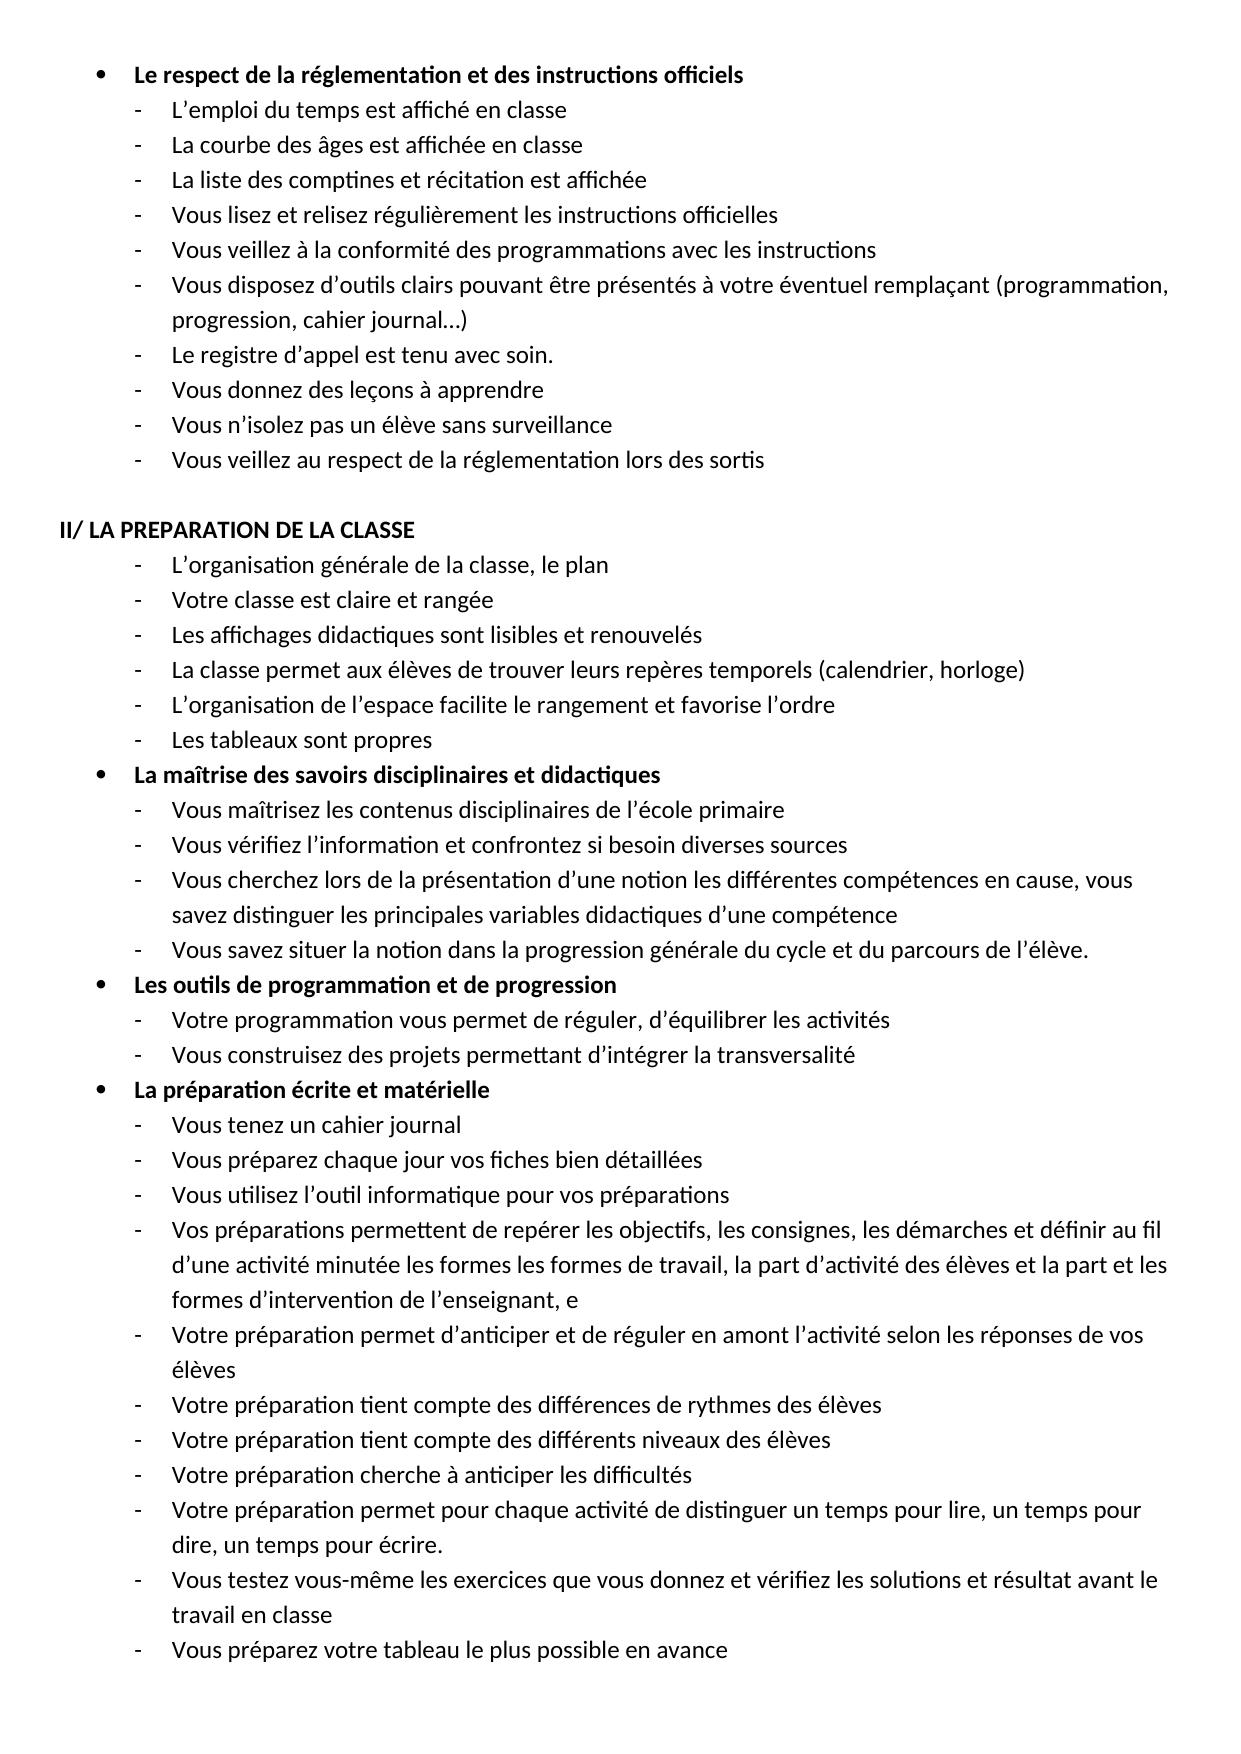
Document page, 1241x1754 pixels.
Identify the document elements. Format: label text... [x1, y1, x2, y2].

list Vous lisez et relisez régulièrement les instructions officielles [134, 199, 1181, 229]
list Vous maîtrisez les contenus disciplinaires de l’école primaire [134, 794, 1181, 824]
list Vous tenez un cahier journal [134, 1109, 1181, 1139]
list Votre préparation tient compte des différences de rythmes des élèves [134, 1389, 1181, 1419]
list Vous savez situer la notion dans la progression générale du cycle et du parcours de l’élève. [134, 934, 1181, 964]
list Vous veillez au respect de la réglementation lors des sortis [134, 444, 1181, 474]
list Vous préparez chaque jour vos fiches bien détaillées [134, 1144, 1181, 1174]
list La préparation écrite et matérielle [97, 1074, 1181, 1104]
list La courbe des âges est affichée en classe [134, 129, 1181, 159]
list La maîtrise des savoirs disciplinaires et didactiques [97, 759, 1181, 789]
list Les tableaux sont propres [134, 724, 1181, 754]
list Le respect de la réglementation et des instructions officiels [97, 59, 1181, 89]
list Vous testez vous-même les exercices que vous donnez et vérifiez les solutions et résultat avant le travail en classe [134, 1564, 1181, 1629]
list Vous n’isolez pas un élève sans surveillance [134, 409, 1181, 439]
list Vous vérifiez l’information et confrontez si besoin diverses sources [134, 829, 1181, 859]
list Votre préparation tient compte des différents niveaux des élèves [134, 1424, 1181, 1454]
list Le registre d’appel est tenu avec soin. [134, 339, 1181, 369]
list Les outils de programmation et de progression [97, 969, 1181, 999]
list L’organisation générale de la classe, le plan [134, 549, 1181, 579]
list Vous cherchez lors de la présentation d’une notion les différentes compétences en cause, vous savez distinguer les principales variables didactiques d’une compétence [134, 864, 1181, 929]
list Vous veillez à la conformité des programmations avec les instructions [134, 234, 1181, 264]
list L’emploi du temps est affiché en classe [134, 94, 1181, 124]
list Votre préparation cherche à anticiper les difficultés [134, 1459, 1181, 1489]
text II/ LA PREPARATION DE LA CLASSE [59, 514, 1181, 544]
list Vous disposez d’outils clairs pouvant être présentés à votre éventuel remplaçant (programmation, progression, cahier journal…) [134, 269, 1181, 334]
list Votre programmation vous permet de réguler, d’équilibrer les activités [134, 1004, 1181, 1034]
list Votre classe est claire et rangée [134, 584, 1181, 614]
list L’organisation de l’espace facilite le rangement et favorise l’ordre [134, 689, 1181, 719]
list Vous utilisez l’outil informatique pour vos préparations [134, 1179, 1181, 1209]
list La liste des comptines et récitation est affichée [134, 164, 1181, 194]
list Votre préparation permet d’anticiper et de réguler en amont l’activité selon les réponses de vos élèves [134, 1319, 1181, 1384]
list Vos préparations permettent de repérer les objectifs, les consignes, les démarches et définir au fil d’une activité minutée les formes les formes de travail, la part d’activité des élèves et la part et les formes d’intervention de l’enseignant, e [134, 1214, 1181, 1314]
list La classe permet aux élèves de trouver leurs repères temporels (calendrier, horloge) [134, 654, 1181, 684]
list Vous donnez des leçons à apprendre [134, 374, 1181, 404]
list Les affichages didactiques sont lisibles et renouvelés [134, 619, 1181, 649]
list Vous construisez des projets permettant d’intégrer la transversalité [134, 1039, 1181, 1069]
list Vous préparez votre tableau le plus possible en avance [134, 1634, 1181, 1664]
list Votre préparation permet pour chaque activité de distinguer un temps pour lire, un temps pour dire, un temps pour écrire. [134, 1494, 1181, 1559]
